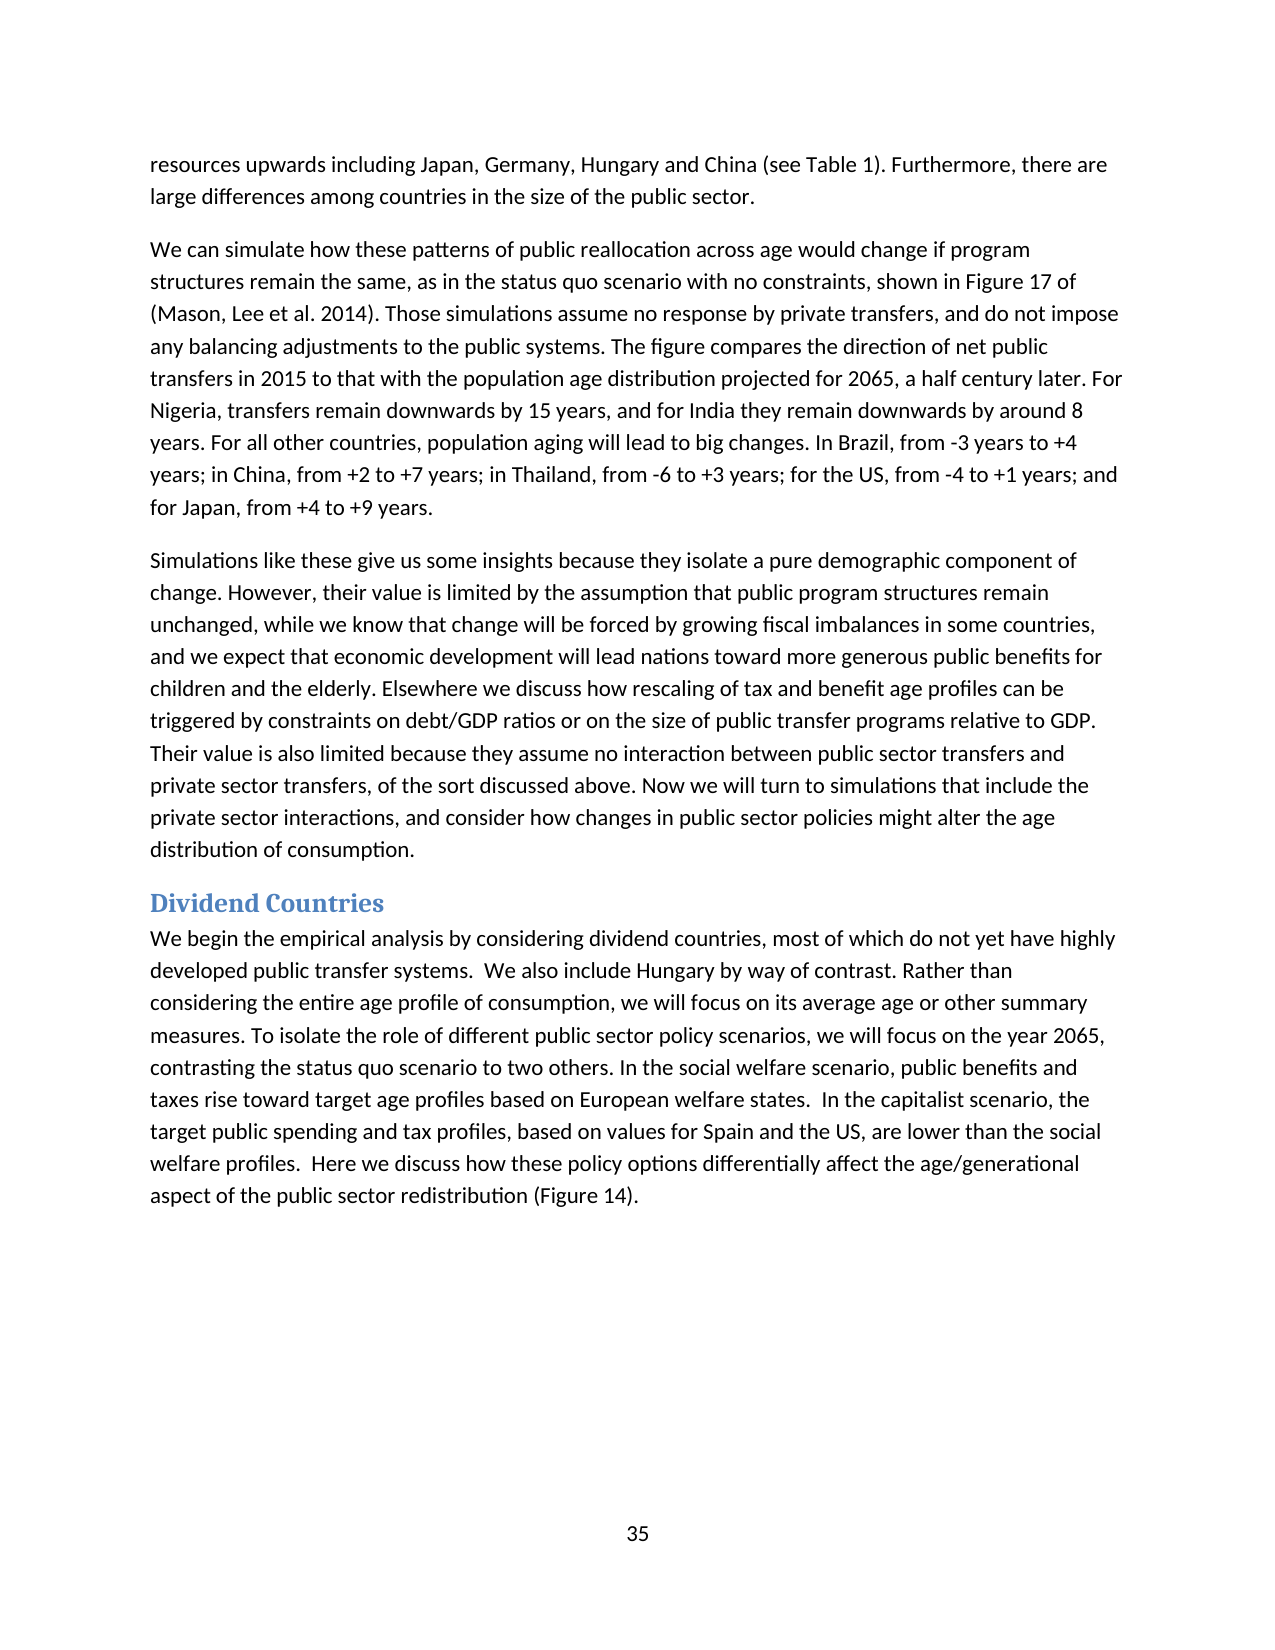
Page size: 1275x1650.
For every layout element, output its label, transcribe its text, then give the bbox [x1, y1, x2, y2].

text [150, 150, 1125, 210]
text Simulations like these give us some insights because they isolate a pure demographic component of change. However, their value is limited by the assumption that public program structures remain unchanged, while we know that change will be forced by growing fiscal imbalances in some countries, and we expect that economic development will lead nations toward more generous public benefits for children and the elderly. Elsewhere we discuss how rescaling of tax and benefit age profiles can be triggered by constraints on debt/GDP ratios or on the size of public transfer programs relative to GDP. Their value is also limited because they assume no interaction between public sector transfers and private sector transfers, of the sort discussed above. Now we will turn to simulations that include the private sector interactions, and consider how changes in public sector policies might alter the age distribution of consumption. [150, 546, 1125, 863]
text We begin the empirical analysis by considering dividend countries, most of which do not yet have highly developed public transfer systems. We also include Hungary by way of contrast. Rather than considering the entire age profile of consumption, we will focus on its average age or other summary measures. To isolate the role of different public sector policy scenarios, we will focus on the year 2065, contrasting the status quo scenario to two others. In the social welfare scenario, public benefits and taxes rise toward target age profiles based on European welfare states. In the capitalist scenario, the target public spending and tax profiles, based on values for Spain and the US, are lower than the social welfare profiles. Here we discuss how these policy options differentially affect the age/generational aspect of the public sector redistribution (Figure 14). [150, 924, 1125, 1210]
text We can simulate how these patterns of public reallocation across age would change if program structures remain the same, as in the status quo scenario with no constraints, shown in Figure 17 of (Mason, Lee et al. 2014). Those simulations assume no response by private transfers, and do not impose any balancing adjustments to the public systems. The figure compares the direction of net public transfers in 2015 to that with the population age distribution projected for 2065, a half century later. For Nigeria, transfers remain downwards by 15 years, and for India they remain downwards by around 8 years. For all other countries, population aging will lead to big changes. In Brazil, from -3 years to +4 years; in China, from +2 to +7 years; in Thailand, from -6 to +3 years; for the US, from -4 to +1 years; and for Japan, from +4 to +9 years. [150, 235, 1125, 521]
subtitle Dividend Countries [150, 888, 1125, 919]
